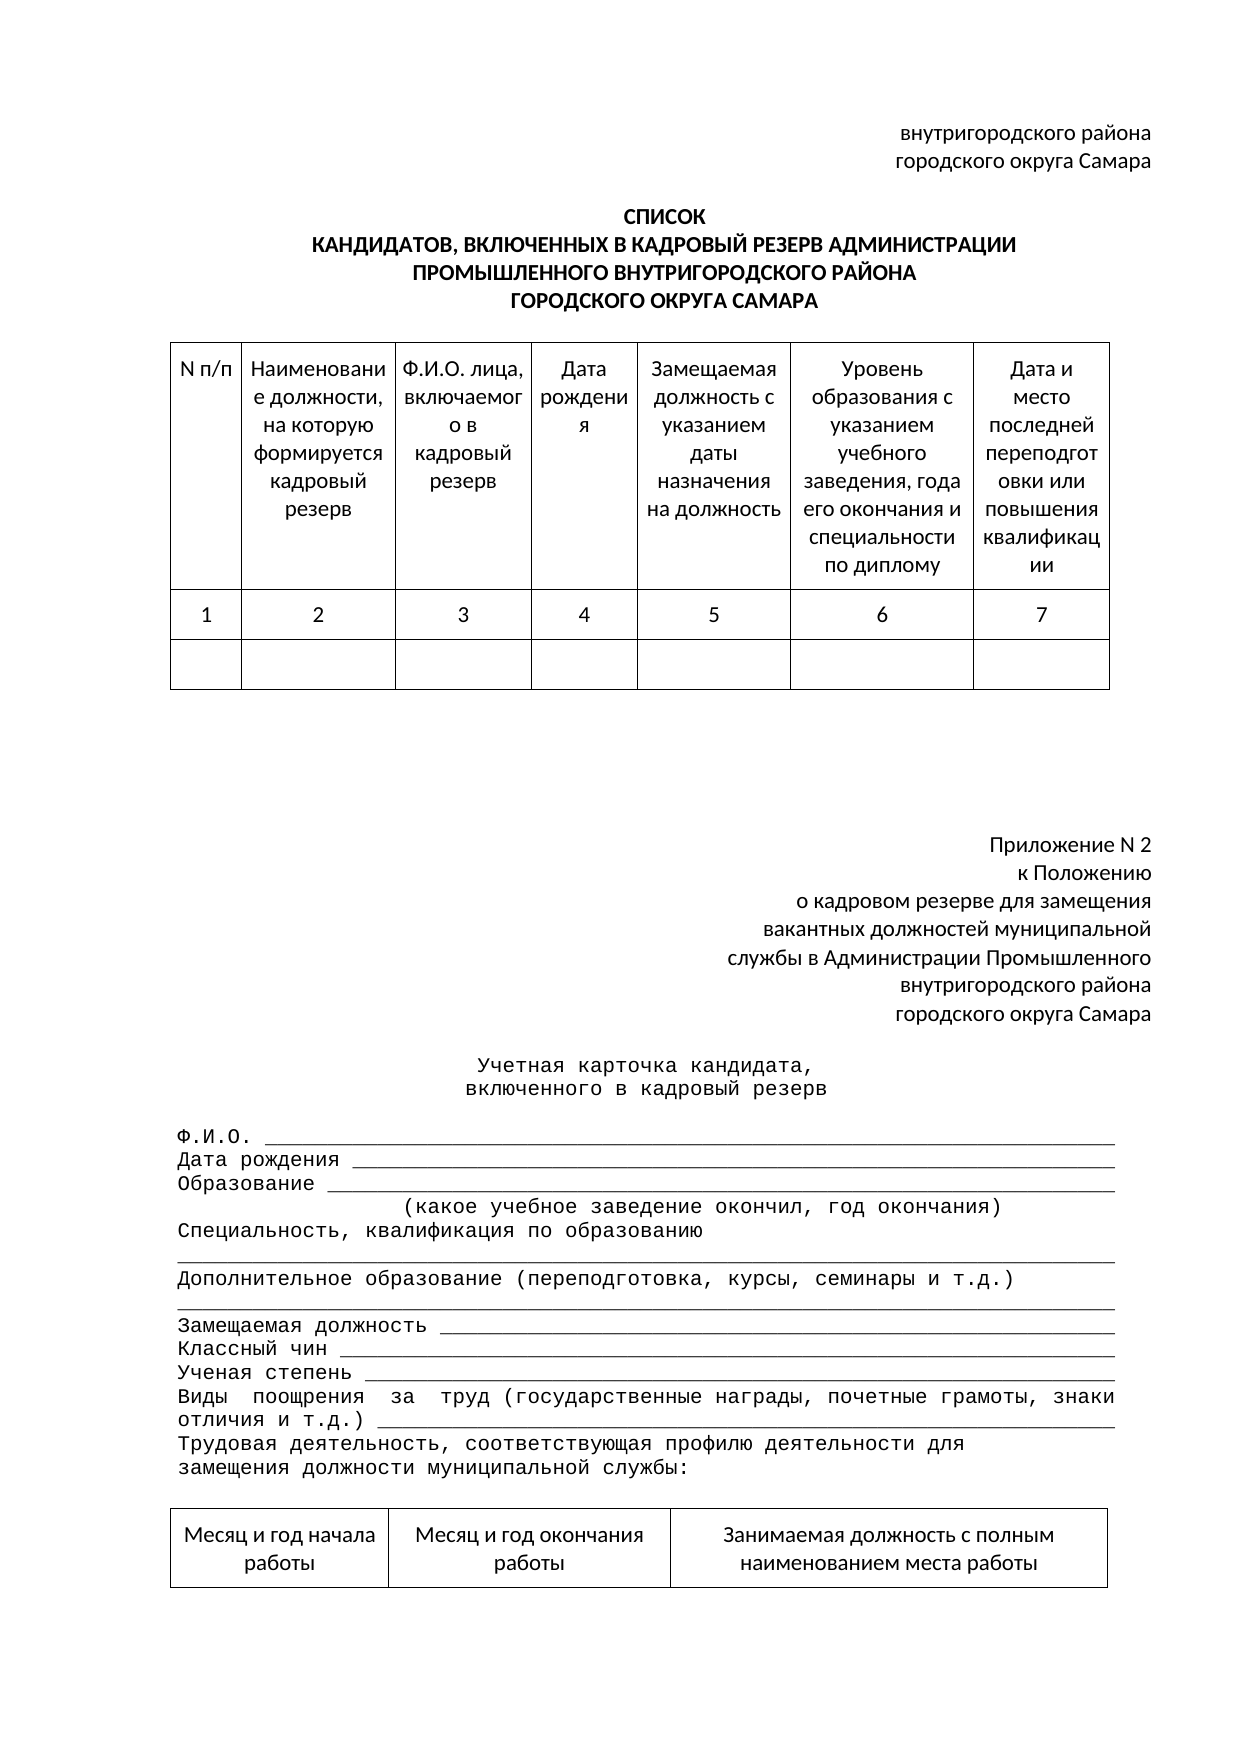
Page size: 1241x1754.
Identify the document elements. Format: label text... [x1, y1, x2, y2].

text Учетная карточка кандидата, [177, 1055, 1152, 1078]
text Приложение N 2 [177, 831, 1152, 858]
table_cell [974, 640, 1109, 689]
text Замещаемая должность ______________________________________________________ [177, 1315, 1152, 1338]
title ГОРОДСКОГО ОКРУГА САМАРА [177, 286, 1152, 314]
table_header Месяц и год окончания работы [389, 1509, 670, 1587]
table_header Дата и место последней переподготовки или повышения квалификации [974, 343, 1109, 589]
table_header Дата рождения [532, 343, 637, 589]
table_cell 6 [791, 590, 973, 639]
table_header Занимаемая должность с полным наименованием места работы [671, 1509, 1107, 1587]
text Ученая степень ____________________________________________________________ [177, 1362, 1152, 1386]
text городского округа Самара [177, 146, 1152, 174]
table_cell [396, 640, 531, 689]
title СПИСОК [177, 202, 1152, 230]
title ПРОМЫШЛЕННОГО ВНУТРИГОРОДСКОГО РАЙОНА [177, 258, 1152, 286]
table_cell [532, 640, 637, 689]
text Дата рождения _____________________________________________________________ [177, 1149, 1152, 1173]
table_cell [171, 640, 241, 689]
text Трудовая деятельность, соответствующая профилю деятельности для [177, 1433, 1152, 1457]
text внутригородского района [177, 118, 1152, 146]
title КАНДИДАТОВ, ВКЛЮЧЕННЫХ В КАДРОВЫЙ РЕЗЕРВ АДМИНИСТРАЦИИ [177, 230, 1152, 258]
table_header Месяц и год начала работы [171, 1509, 388, 1587]
table_cell 1 [171, 590, 241, 639]
text Ф.И.О. ____________________________________________________________________ [177, 1126, 1152, 1149]
table_cell [638, 640, 790, 689]
text службы в Администрации Промышленного [177, 943, 1152, 971]
text о кадровом резерве для замещения [177, 887, 1152, 914]
text замещения должности муниципальной службы: [177, 1457, 1152, 1480]
text Специальность, квалификация по образованию [177, 1220, 1152, 1244]
text ___________________________________________________________________________ [177, 1244, 1152, 1267]
table_header Уровень образования с указанием учебного заведения, года его окончания и специальности по диплому [791, 343, 973, 589]
table_header Замещаемая должность с указанием даты назначения на должность [638, 343, 790, 589]
table_cell 4 [532, 590, 637, 639]
table_cell 5 [638, 590, 790, 639]
text Образование _______________________________________________________________ [177, 1173, 1152, 1197]
text городского округа Самара [177, 999, 1152, 1027]
text отличия и т.д.) ___________________________________________________________ [177, 1409, 1152, 1433]
table_cell 3 [396, 590, 531, 639]
text включенного в кадровый резерв [177, 1078, 1152, 1102]
text к Положению [177, 858, 1152, 887]
table_header Ф.И.О. лица, включаемого в кадровый резерв [396, 343, 531, 589]
table_header N п/п [171, 343, 241, 589]
text (какое учебное заведение окончил, год окончания) [177, 1197, 1152, 1220]
table_cell 7 [974, 590, 1109, 639]
text ___________________________________________________________________________ [177, 1291, 1152, 1315]
table_cell [242, 640, 395, 689]
text вакантных должностей муниципальной [177, 914, 1152, 943]
text Виды поощрения за труд (государственные награды, почетные грамоты, знаки [177, 1386, 1152, 1409]
table_cell [791, 640, 973, 689]
text Классный чин ______________________________________________________________ [177, 1338, 1152, 1362]
table_header Наименование должности, на которую формируется кадровый резерв [242, 343, 395, 589]
text Дополнительное образование (переподготовка, курсы, семинары и т.д.) [177, 1267, 1152, 1291]
table_cell 2 [242, 590, 395, 639]
text внутригородского района [177, 971, 1152, 999]
